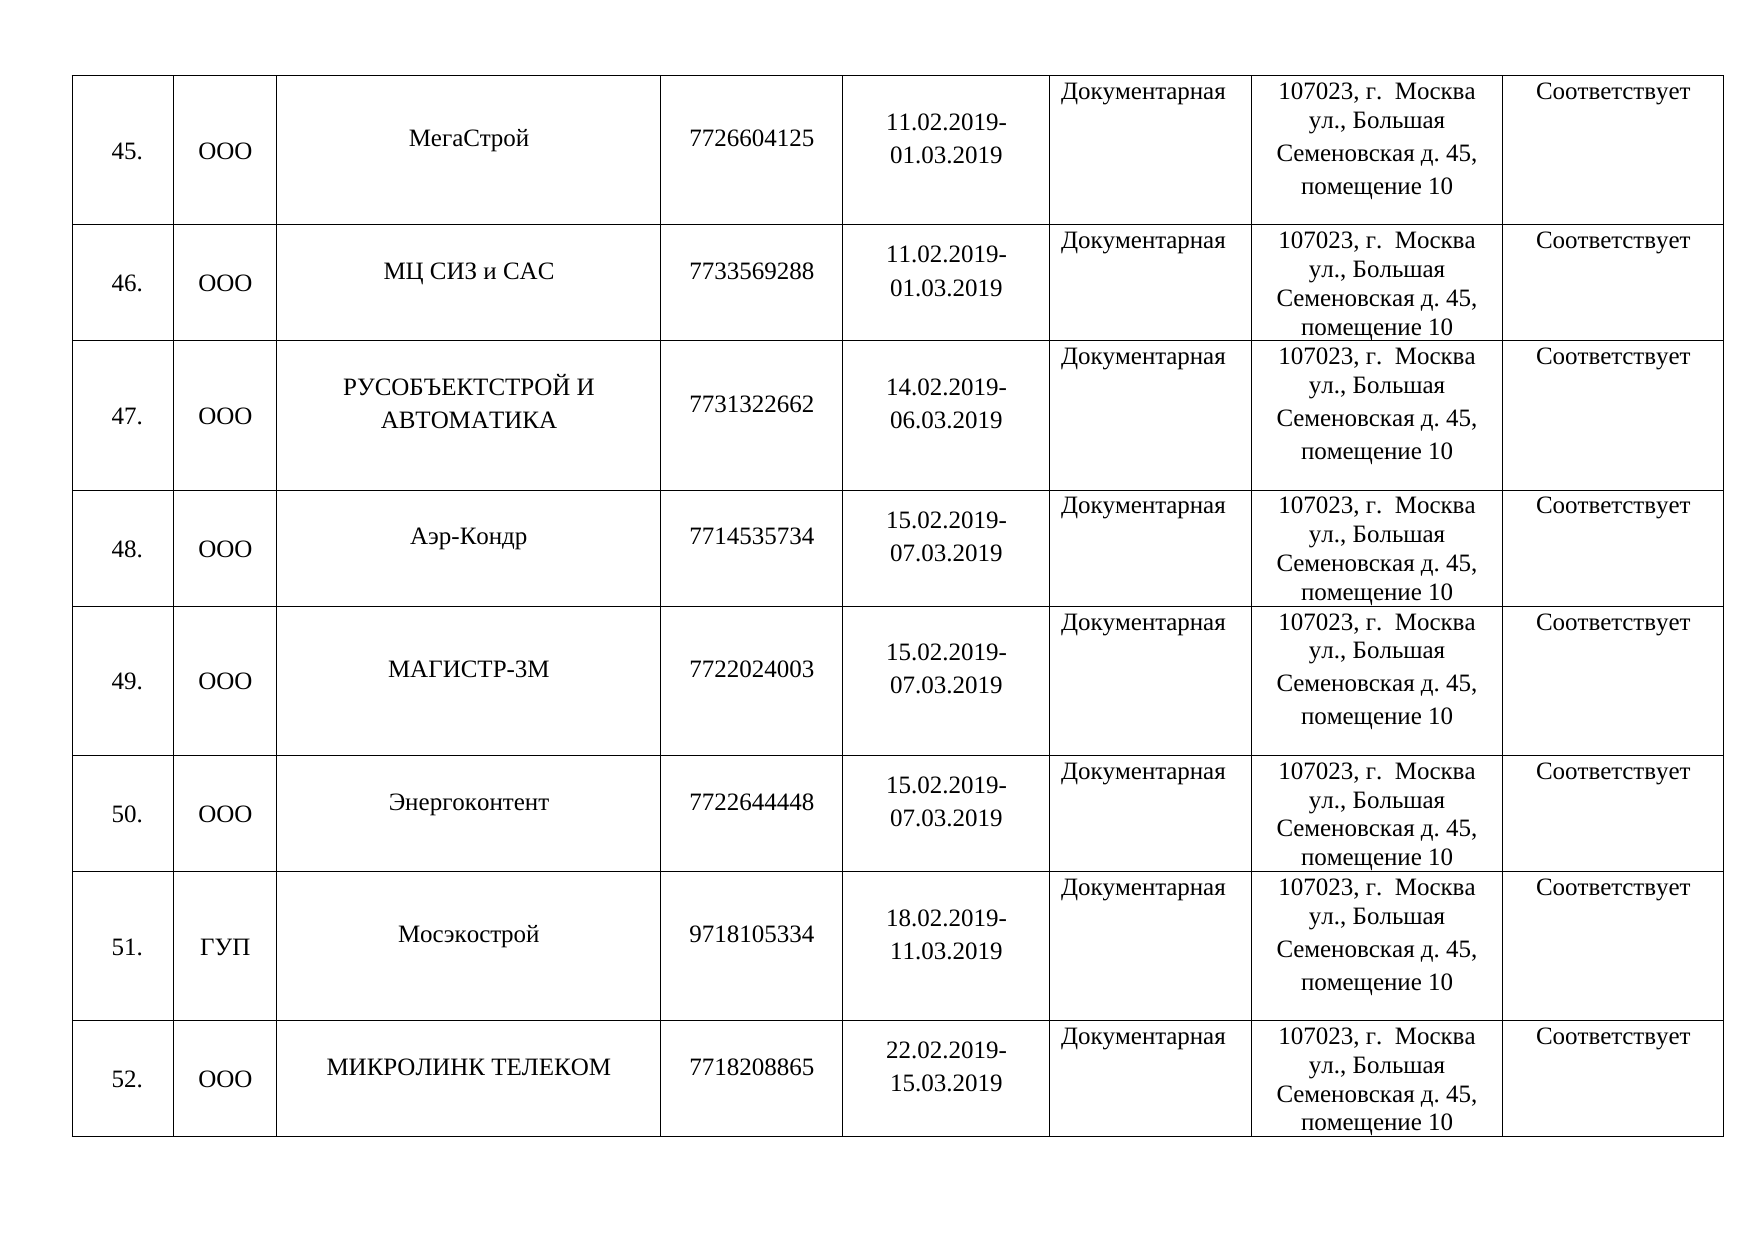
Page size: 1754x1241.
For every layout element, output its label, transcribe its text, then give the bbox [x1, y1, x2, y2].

table_cell [73, 756, 173, 871]
table_cell ООО [174, 225, 276, 340]
table_cell 7726604125 [661, 76, 842, 224]
table_cell Документарная [1050, 607, 1251, 755]
table_cell Мосэкострой [277, 872, 660, 1020]
table_cell Соответствует [1503, 607, 1723, 755]
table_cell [1252, 76, 1502, 224]
table_cell Документарная [1050, 1021, 1251, 1136]
table_cell Соответствует [1503, 1021, 1723, 1136]
table_cell 14.02.2019-06.03.2019 [843, 341, 1049, 489]
table_cell 107023, г. Москва ул., Большая Семеновская д. 45, помещение 10 [1252, 607, 1502, 755]
table_cell ООО [174, 491, 276, 606]
table_cell Аэр-Кондр [277, 491, 660, 606]
table_cell [73, 491, 173, 606]
table_cell ООО [174, 1021, 276, 1136]
table_cell 7714535734 [661, 491, 842, 606]
table_cell 7722024003 [661, 607, 842, 755]
table_cell 7722644448 [661, 756, 842, 871]
table_cell МАГИСТР-3М [277, 607, 660, 755]
table_cell 15.02.2019-07.03.2019 [843, 607, 1049, 755]
table_cell Документарная [1050, 76, 1251, 224]
table_cell МЦ СИЗ и САС [277, 225, 660, 340]
table_cell ГУП [174, 872, 276, 1020]
table_cell Соответствует [1503, 491, 1723, 606]
table_cell МегаСтрой [277, 76, 660, 224]
table_cell [73, 607, 173, 755]
table_cell Документарная [1050, 756, 1251, 871]
table_cell РУСОБЪЕКТСТРОЙ И АВТОМАТИКА [277, 341, 660, 489]
table_cell 15.02.2019-07.03.2019 [843, 491, 1049, 606]
table_cell Соответствует [1503, 225, 1723, 340]
table_cell Соответствует [1503, 76, 1723, 224]
table_cell 107023, г. Москва ул., Большая Семеновская д. 45, помещение 10 [1252, 491, 1502, 606]
table_cell 18.02.2019-11.03.2019 [843, 872, 1049, 1020]
table_cell 107023, г. Москва ул., Большая Семеновская д. 45, помещение 10 [1252, 756, 1502, 871]
table_cell Документарная [1050, 872, 1251, 1020]
table_cell МИКРОЛИНК ТЕЛЕКОМ [277, 1021, 660, 1136]
table_cell ООО [174, 756, 276, 871]
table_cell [1252, 225, 1502, 340]
table_cell 9718105334 [661, 872, 842, 1020]
table_cell Соответствует [1503, 756, 1723, 871]
table_cell ООО [174, 607, 276, 755]
table_cell 11.02.2019-01.03.2019 [843, 225, 1049, 340]
table_cell 7718208865 [661, 1021, 842, 1136]
table_cell [73, 872, 173, 1020]
table_cell 107023, г. Москва ул., Большая Семеновская д. 45, помещение 10 [1252, 341, 1502, 489]
table_cell [73, 1021, 173, 1136]
table_cell Энергоконтент [277, 756, 660, 871]
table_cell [1252, 872, 1502, 1020]
table_cell Документарная [1050, 225, 1251, 340]
table_cell Документарная [1050, 491, 1251, 606]
table_cell ООО [174, 76, 276, 224]
table_cell [73, 225, 173, 340]
table_cell 7733569288 [661, 225, 842, 340]
table_cell 15.02.2019-07.03.2019 [843, 756, 1049, 871]
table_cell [843, 1021, 1049, 1136]
table_cell [73, 341, 173, 489]
table_cell 11.02.2019-01.03.2019 [843, 76, 1049, 224]
table_cell Соответствует [1503, 872, 1723, 1020]
table_cell Документарная [1050, 341, 1251, 489]
table_cell [73, 76, 173, 224]
table_cell ООО [174, 341, 276, 489]
table_cell Соответствует [1503, 341, 1723, 489]
table_cell 7731322662 [661, 341, 842, 489]
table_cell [1252, 1021, 1502, 1136]
